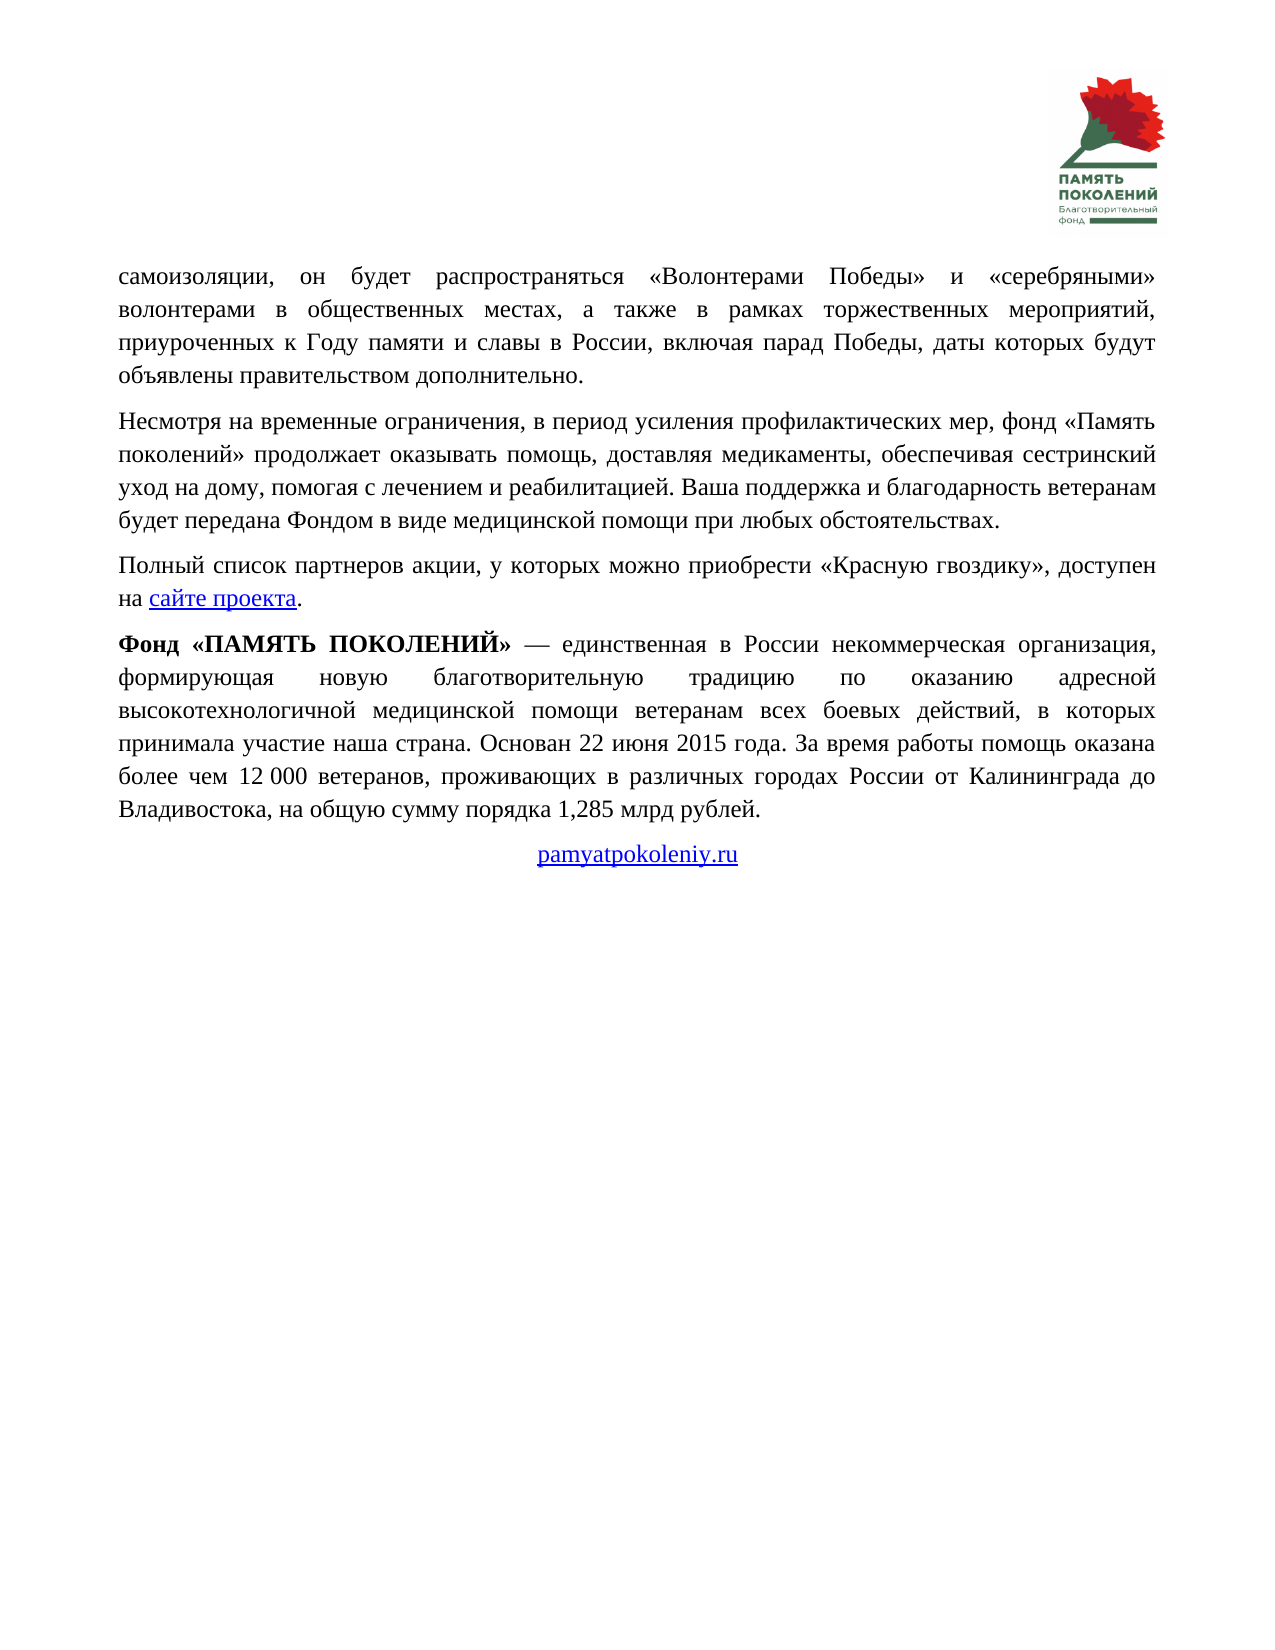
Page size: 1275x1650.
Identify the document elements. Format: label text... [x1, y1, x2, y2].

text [118, 261, 1157, 389]
text Фонд «ПАМЯТЬ ПОКОЛЕНИЙ» — единственная в России некоммерческая организация, формирующая новую благотворительную традицию по оказанию адресной высокотехнологичной медицинской помощи ветеранам всех боевых действий, в которых принимала участие наша страна. Основан 22 июня 2015 года. За время работы помощь оказана более чем 12 000 ветеранов, проживающих в различных городах России от Калининграда до Владивостока, на общую сумму порядка 1,285 млрд рублей. [118, 629, 1157, 823]
text Полный список партнеров акции, у которых можно приобрести «Красную гвоздику», доступен на сайте проекта. [118, 550, 1157, 612]
text Несмотря на временные ограничения, в период усиления профилактических мер, фонд «Память поколений» продолжает оказывать помощь, доставляя медикаменты, обеспечивая сестринский уход на дому, помогая с лечением и реабилитацией. Ваша поддержка и благодарность ветеранам будет передана Фондом в виде медицинской помощи при любых обстоятельствах. [118, 406, 1157, 534]
text pamyatpokoleniy.ru [118, 839, 1157, 868]
